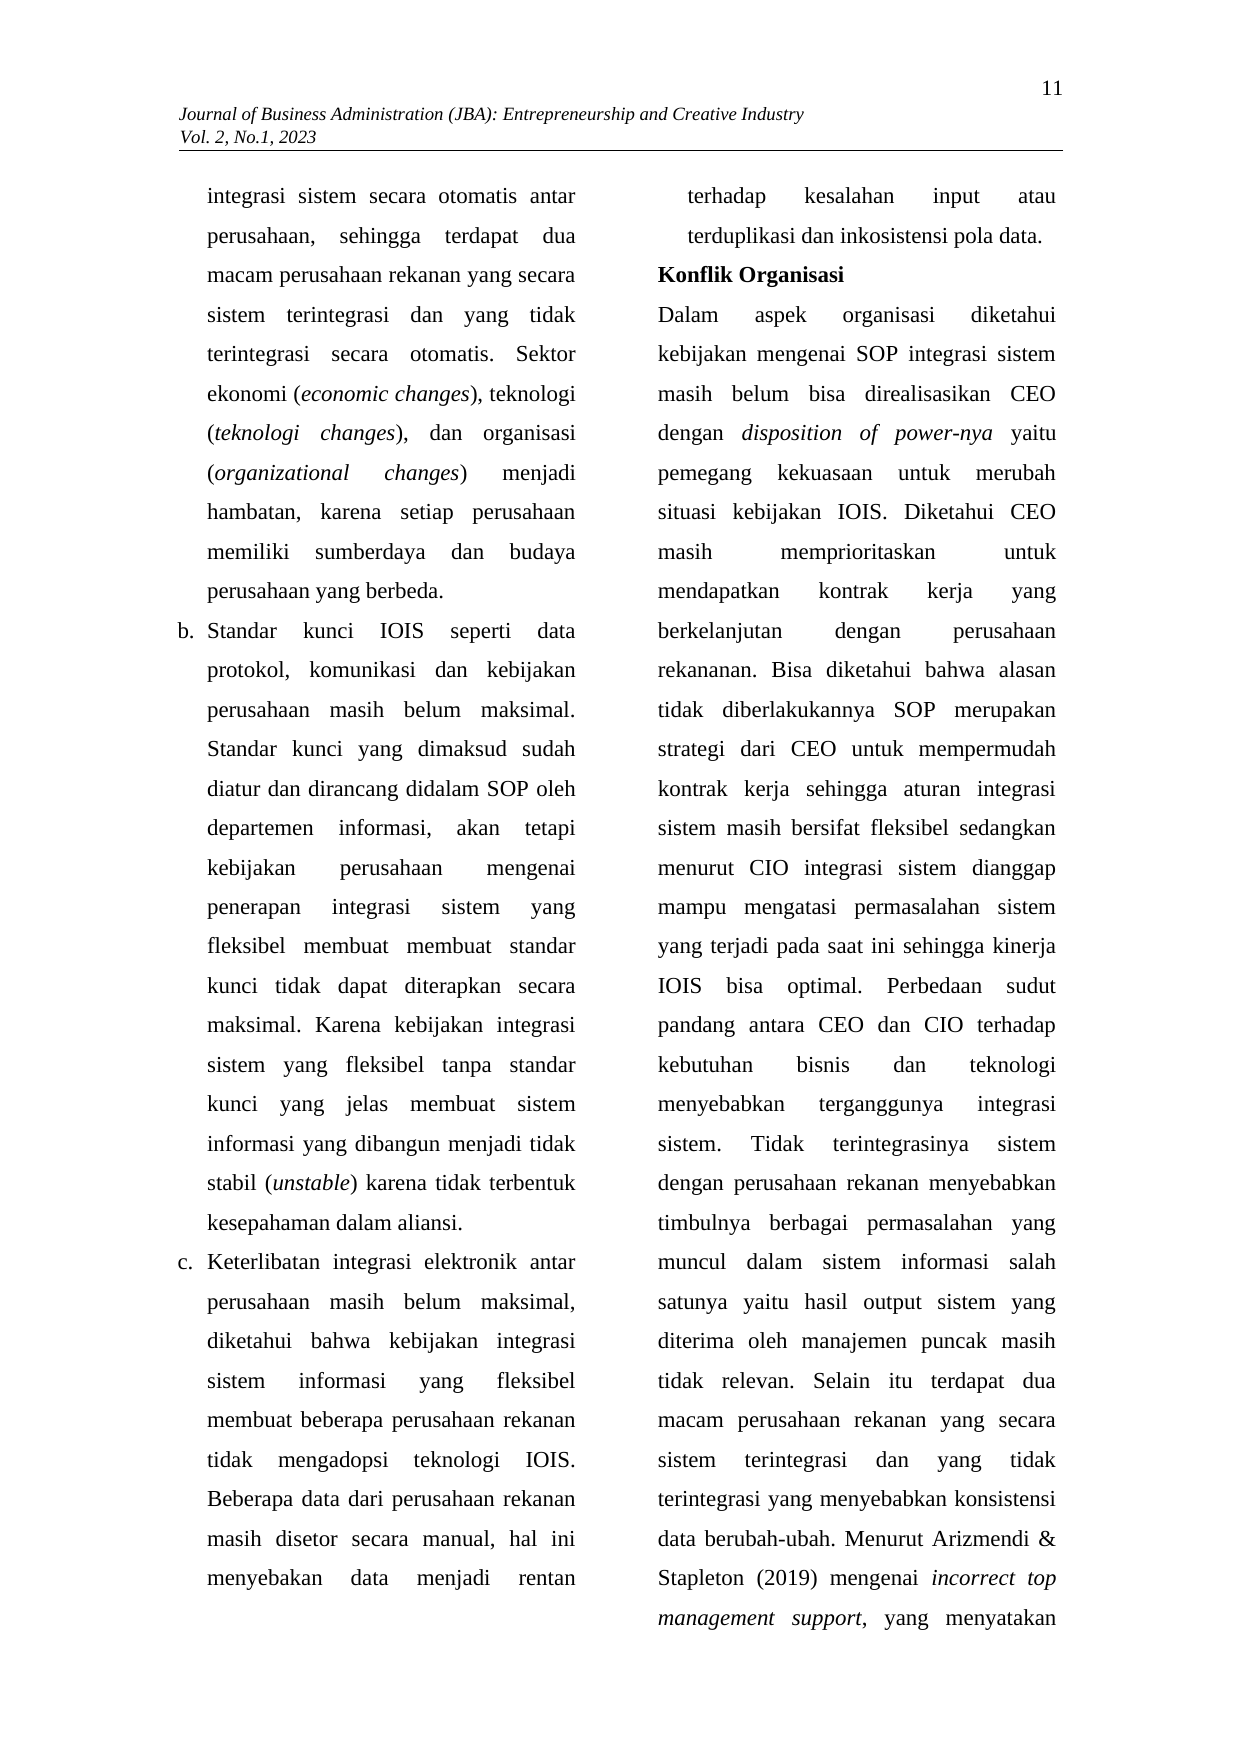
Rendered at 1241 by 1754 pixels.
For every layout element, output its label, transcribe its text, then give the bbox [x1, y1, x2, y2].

list Konflik Organisasi [658, 261, 1046, 288]
list Keterlibatan integrasi elektronik antar perusahaan masih belum maksimal, diketahui bahwa kebijakan integrasi sistem informasi yang fleksibel membuat beberapa perusahaan rekanan tidak mengadopsi teknologi IOIS. Beberapa data dari perusahaan rekanan masih disetor secara manual, hal ini menyebakan data menjadi rentan terhadap kesalahan input atau terduplikasi dan inkosistensi pola data. [177, 1248, 576, 1591]
list Keterlibatan integrasi elektronik antar perusahaan masih belum maksimal, diketahui bahwa kebijakan integrasi sistem informasi yang fleksibel membuat beberapa perusahaan rekanan tidak mengadopsi teknologi IOIS. Beberapa data dari perusahaan rekanan masih disetor secara manual, hal ini menyebakan data menjadi rentan terhadap kesalahan input atau terduplikasi dan inkosistensi pola data. [658, 182, 1056, 248]
list Standar kunci IOIS seperti data protokol, komunikasi dan kebijakan perusahaan masih belum maksimal. Standar kunci yang dimaksud sudah diatur dan dirancang didalam SOP oleh departemen informasi, akan tetapi kebijakan perusahaan mengenai penerapan integrasi sistem yang fleksibel membuat membuat standar kunci tidak dapat diterapkan secara maksimal. Karena kebijakan integrasi sistem yang fleksibel tanpa standar kunci yang jelas membuat sistem informasi yang dibangun menjadi tidak stabil (unstable) karena tidak terbentuk kesepahaman dalam aliansi. [177, 617, 576, 1235]
